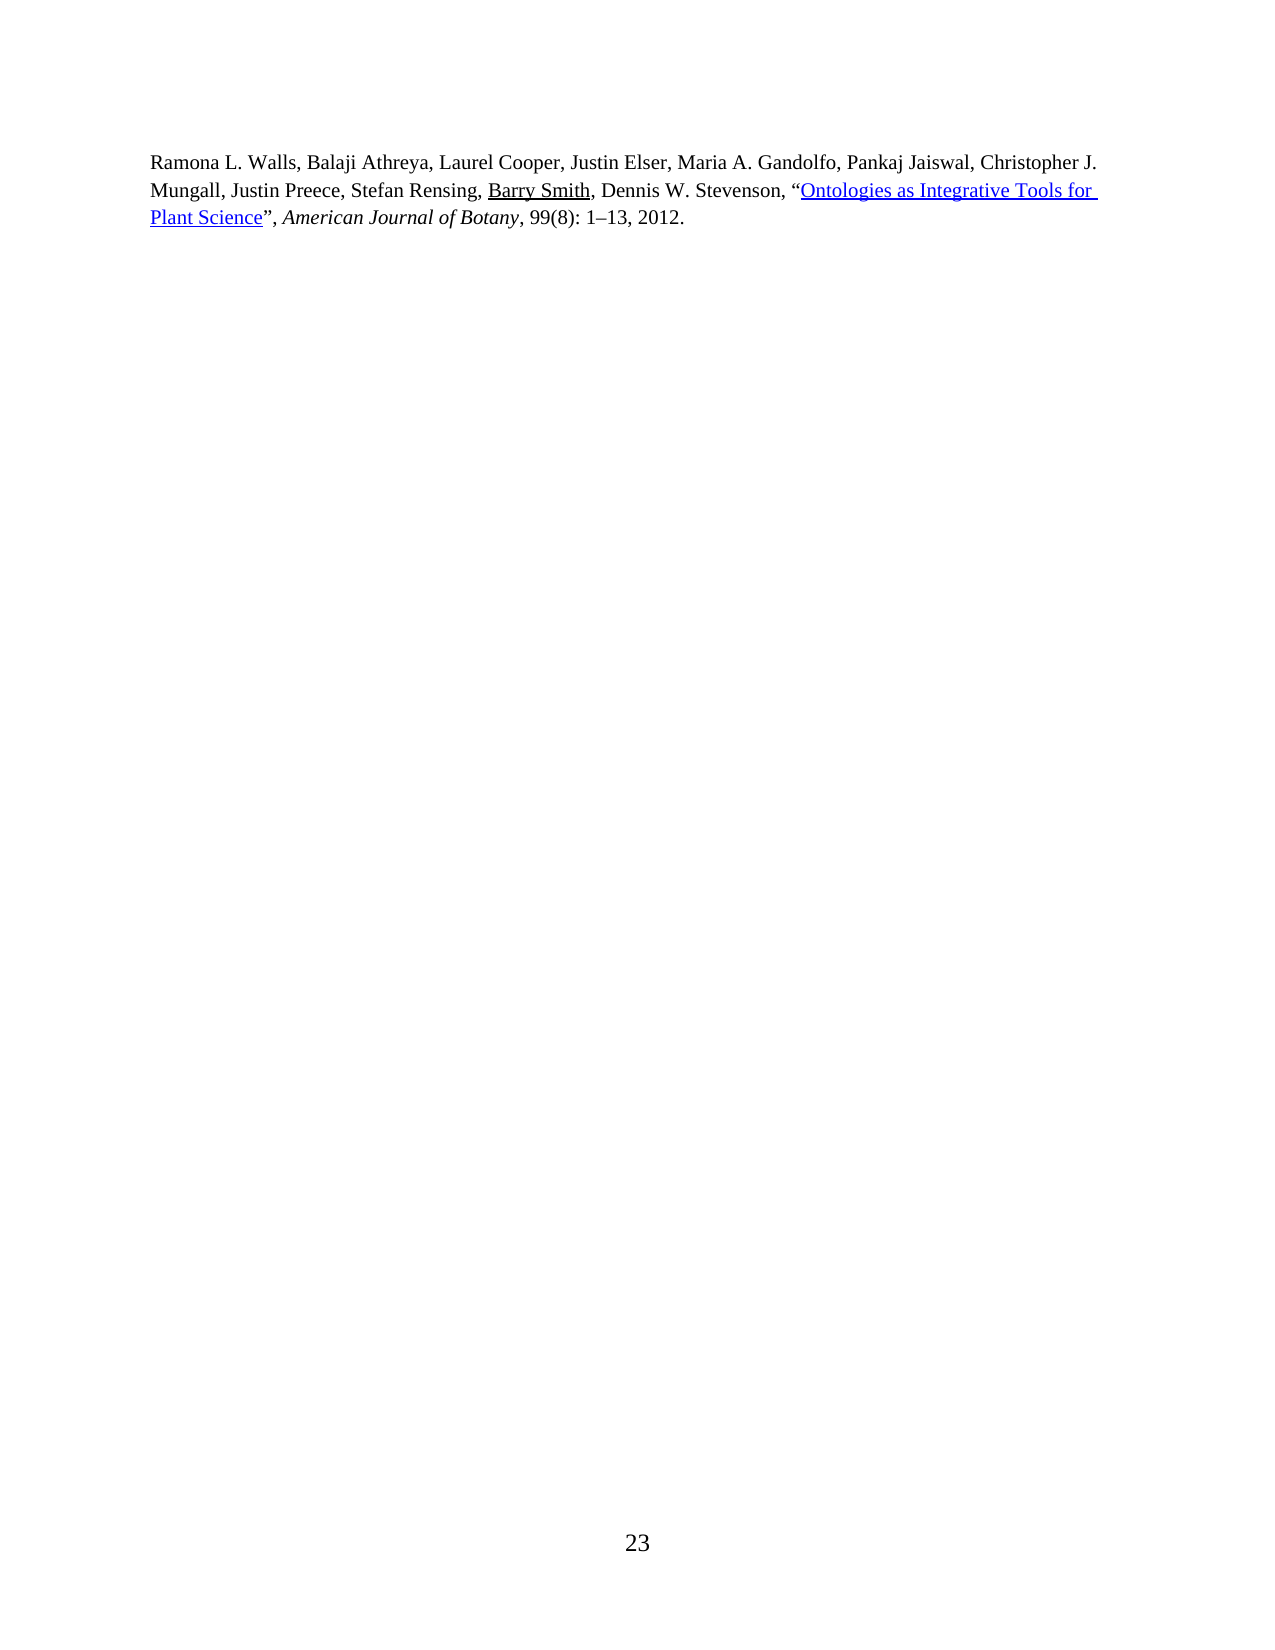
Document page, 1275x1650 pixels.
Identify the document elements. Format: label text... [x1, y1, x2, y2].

text Ramona L. Walls, Balaji Athreya, Laurel Cooper, Justin Elser, Maria A. Gandolfo, Pankaj Jaiswal, Christopher J. Mungall, Justin Preece, Stefan Rensing, Barry Smith, Dennis W. Stevenson, “Ontologies as Integrative Tools for Plant Science”, American Journal of Botany, 99(8): 1–13, 2012. [150, 150, 1125, 229]
